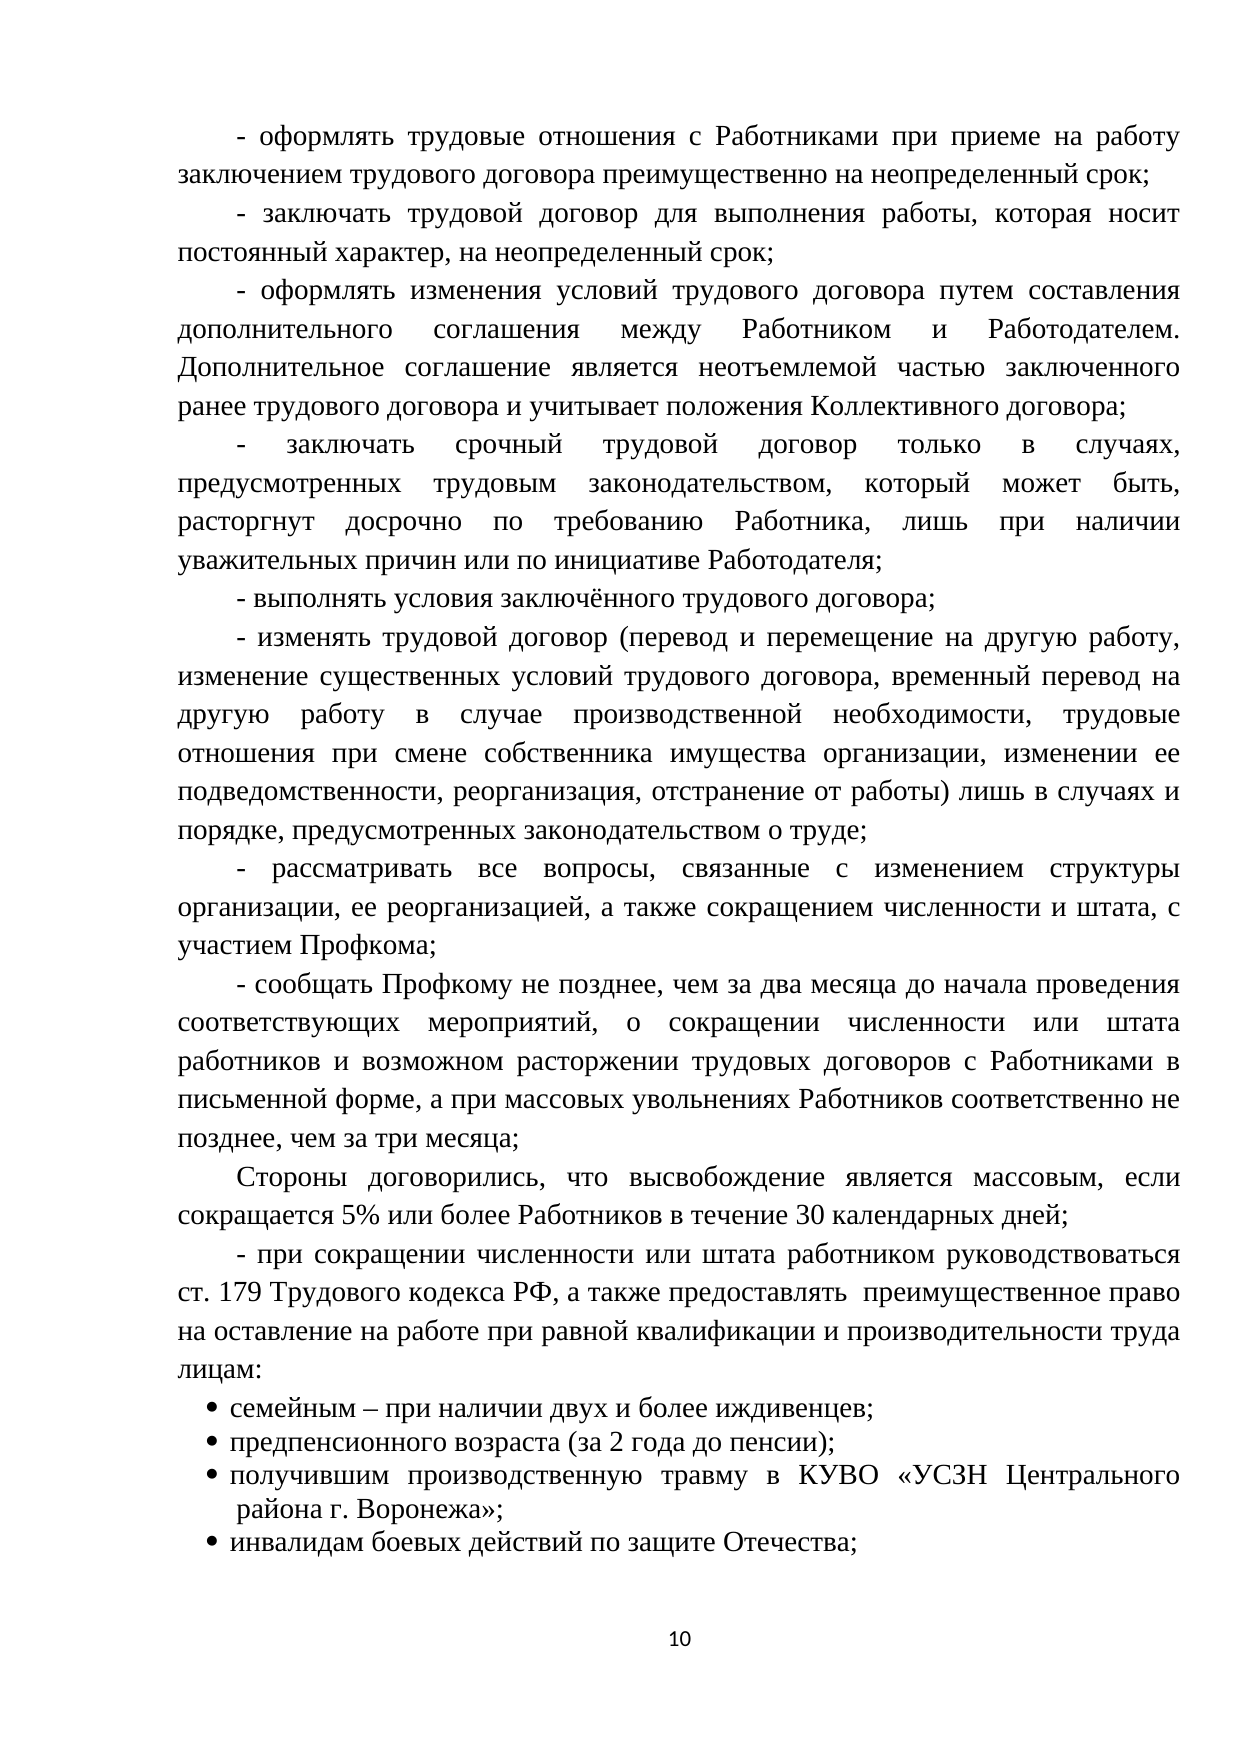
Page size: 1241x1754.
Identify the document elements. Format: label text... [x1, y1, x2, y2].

list предпенсионного возраста (за 2 года до пенсии); [207, 1424, 1181, 1457]
text - заключать трудовой договор для выполнения работы, которая носит постоянный характер, на неопределенный срок; [177, 195, 1181, 267]
list инвалидам боевых действий по защите Отечества; [207, 1524, 1181, 1558]
text - оформлять изменения условий трудового договора путем составления дополнительного соглашения между Работником и Работодателем. Дополнительное соглашение является неотъемлемой частью заключенного ранее трудового договора и учитывает положения Коллективного договора; [177, 272, 1181, 421]
text Стороны договорились, что высвобождение является массовым, если сокращается 5% или более Работников в течение 30 календарных дней; [177, 1159, 1181, 1231]
text - при сокращении численности или штата работником руководствоваться ст. 179 Трудового кодекса РФ, а также предоставлять преимущественное право на оставление на работе при равной квалификации и производительности труда лицам: [177, 1236, 1181, 1385]
text - изменять трудовой договор (перевод и перемещение на другую работу, изменение существенных условий трудового договора, временный перевод на другую работу в случае производственной необходимости, трудовые отношения при смене собственника имущества организации, изменении ее подведомственности, реорганизация, отстранение от работы) лишь в случаях и порядке, предусмотренных законодательством о труде; [177, 619, 1181, 845]
text - рассматривать все вопросы, связанные с изменением структуры организации, ее реорганизацией, а также сокращением численности и штата, с участием Профкома; [177, 850, 1181, 961]
text - оформлять трудовые отношения с Работниками при приеме на работу заключением трудового договора преимущественно на неопределенный срок; [177, 118, 1181, 190]
list получившим производственную травму в КУВО «УСЗН Центрального района г. Воронежа»; [207, 1457, 1181, 1524]
text - заключать срочный трудовой договор только в случаях, предусмотренных трудовым законодательством, который может быть, расторгнут досрочно по требованию Работника, лишь при наличии уважительных причин или по инициативе Работодателя; [177, 426, 1181, 576]
text - выполнять условия заключённого трудового договора; [177, 581, 1181, 614]
list семейным – при наличии двух и более иждивенцев; [207, 1390, 1181, 1424]
text - сообщать Профкому не позднее, чем за два месяца до начала проведения соответствующих мероприятий, о сокращении численности или штата работников и возможном расторжении трудовых договоров с Работниками в письменной форме, а при массовых увольнениях Работников соответственно не позднее, чем за три месяца; [177, 966, 1181, 1154]
